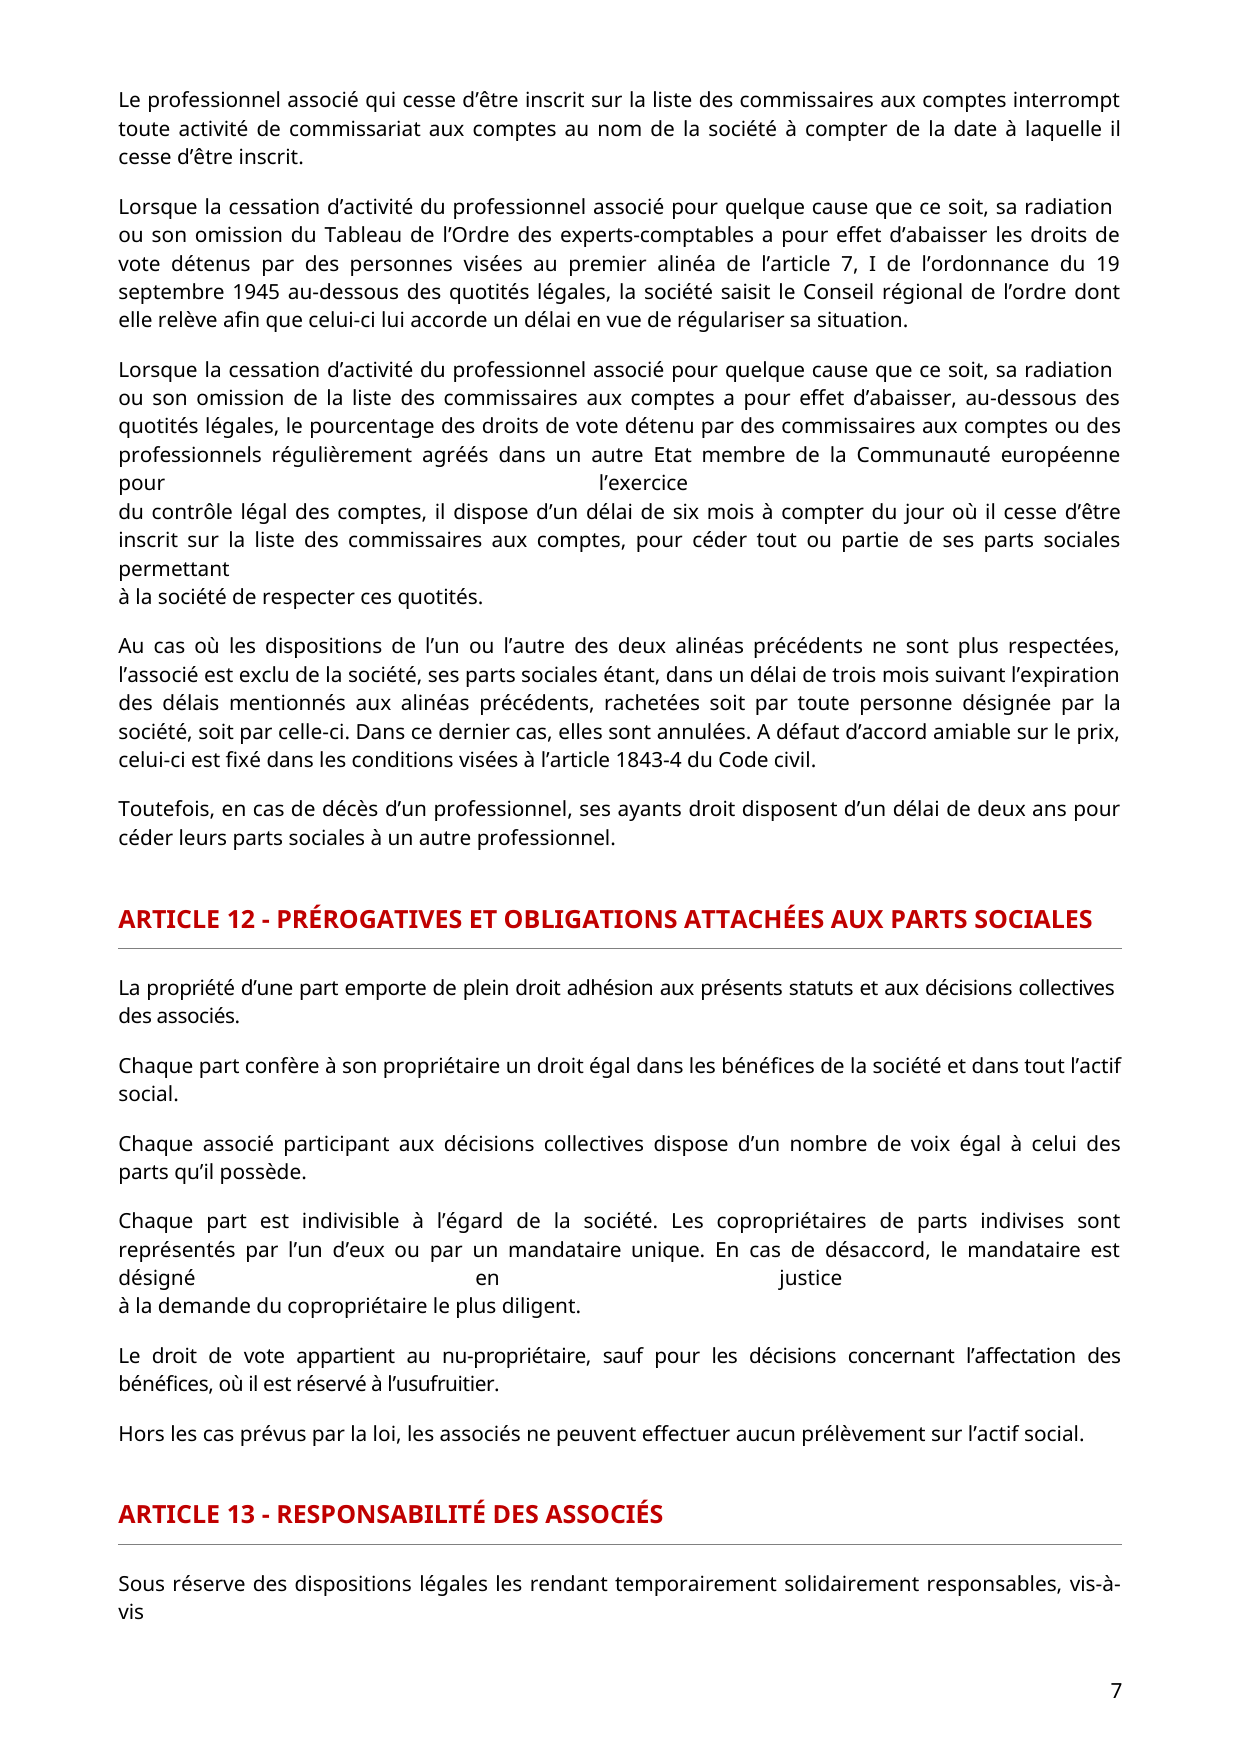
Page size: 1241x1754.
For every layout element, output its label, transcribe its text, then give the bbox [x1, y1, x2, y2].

text Toutefois, en cas de décès d’un professionnel, ses ayants droit disposent d’un délai de deux ans pour céder leurs parts sociales à un autre professionnel. [118, 794, 1122, 851]
text Chaque part est indivisible à l’égard de la société. Les copropriétaires de parts indivises sont représentés par l’un d’eux ou par un mandataire unique. En cas de désaccord, le mandataire est désigné en justice à la demande du copropriétaire le plus diligent. [118, 1206, 1122, 1320]
text Hors les cas prévus par la loi, les associés ne peuvent effectuer aucun prélèvement sur l’actif social. [118, 1419, 1122, 1447]
text Article 13 - Responsabilité des associés [118, 1497, 1122, 1544]
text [118, 1569, 1122, 1626]
text Chaque part confère à son propriétaire un droit égal dans les bénéfices de la société et dans tout l’actif social. [118, 1051, 1122, 1108]
text Chaque associé participant aux décisions collectives dispose d’un nombre de voix égal à celui des parts qu’il possède. [118, 1129, 1122, 1186]
text Lorsque la cessation d’activité du professionnel associé pour quelque cause que ce soit, sa radiation ou son omission de la liste des commissaires aux comptes a pour effet d’abaisser, au-dessous des quotités légales, le pourcentage des droits de vote détenu par des commissaires aux comptes ou des professionnels régulièrement agréés dans un autre Etat membre de la Communauté européenne pour l’exercice du contrôle légal des comptes, il dispose d’un délai de six mois à compter du jour où il cesse d’être inscrit sur la liste des commissaires aux comptes, pour céder tout ou partie de ses parts sociales permettant à la société de respecter ces quotités. [118, 355, 1122, 611]
text Article 12 - Prérogatives et obligations attachées aux parts sociales [118, 901, 1122, 948]
text Lorsque la cessation d’activité du professionnel associé pour quelque cause que ce soit, sa radiation ou son omission du Tableau de l’Ordre des experts-comptables a pour effet d’abaisser les droits de vote détenus par des personnes visées au premier alinéa de l’article 7, I de l’ordonnance du 19 septembre 1945 au-dessous des quotités légales, la société saisit le Conseil régional de l’ordre dont elle relève afin que celui-ci lui accorde un délai en vue de régulariser sa situation. [118, 192, 1122, 334]
text Le professionnel associé qui cesse d’être inscrit sur la liste des commissaires aux comptes interrompt toute activité de commissariat aux comptes au nom de la société à compter de la date à laquelle il cesse d’être inscrit. [118, 86, 1122, 171]
text Le droit de vote appartient au nu-propriétaire, sauf pour les décisions concernant l’affectation des bénéfices, où il est réservé à l’usufruitier. [118, 1341, 1122, 1398]
text Au cas où les dispositions de l’un ou l’autre des deux alinéas précédents ne sont plus respectées, l’associé est exclu de la société, ses parts sociales étant, dans un délai de trois mois suivant l’expiration des délais mentionnés aux alinéas précédents, rachetées soit par toute personne désignée par la société, soit par celle-ci. Dans ce dernier cas, elles sont annulées. A défaut d’accord amiable sur le prix, celui-ci est fixé dans les conditions visées à l’article 1843-4 du Code civil. [118, 632, 1122, 774]
text La propriété d’une part emporte de plein droit adhésion aux présents statuts et aux décisions collectives des associés. [118, 973, 1122, 1030]
